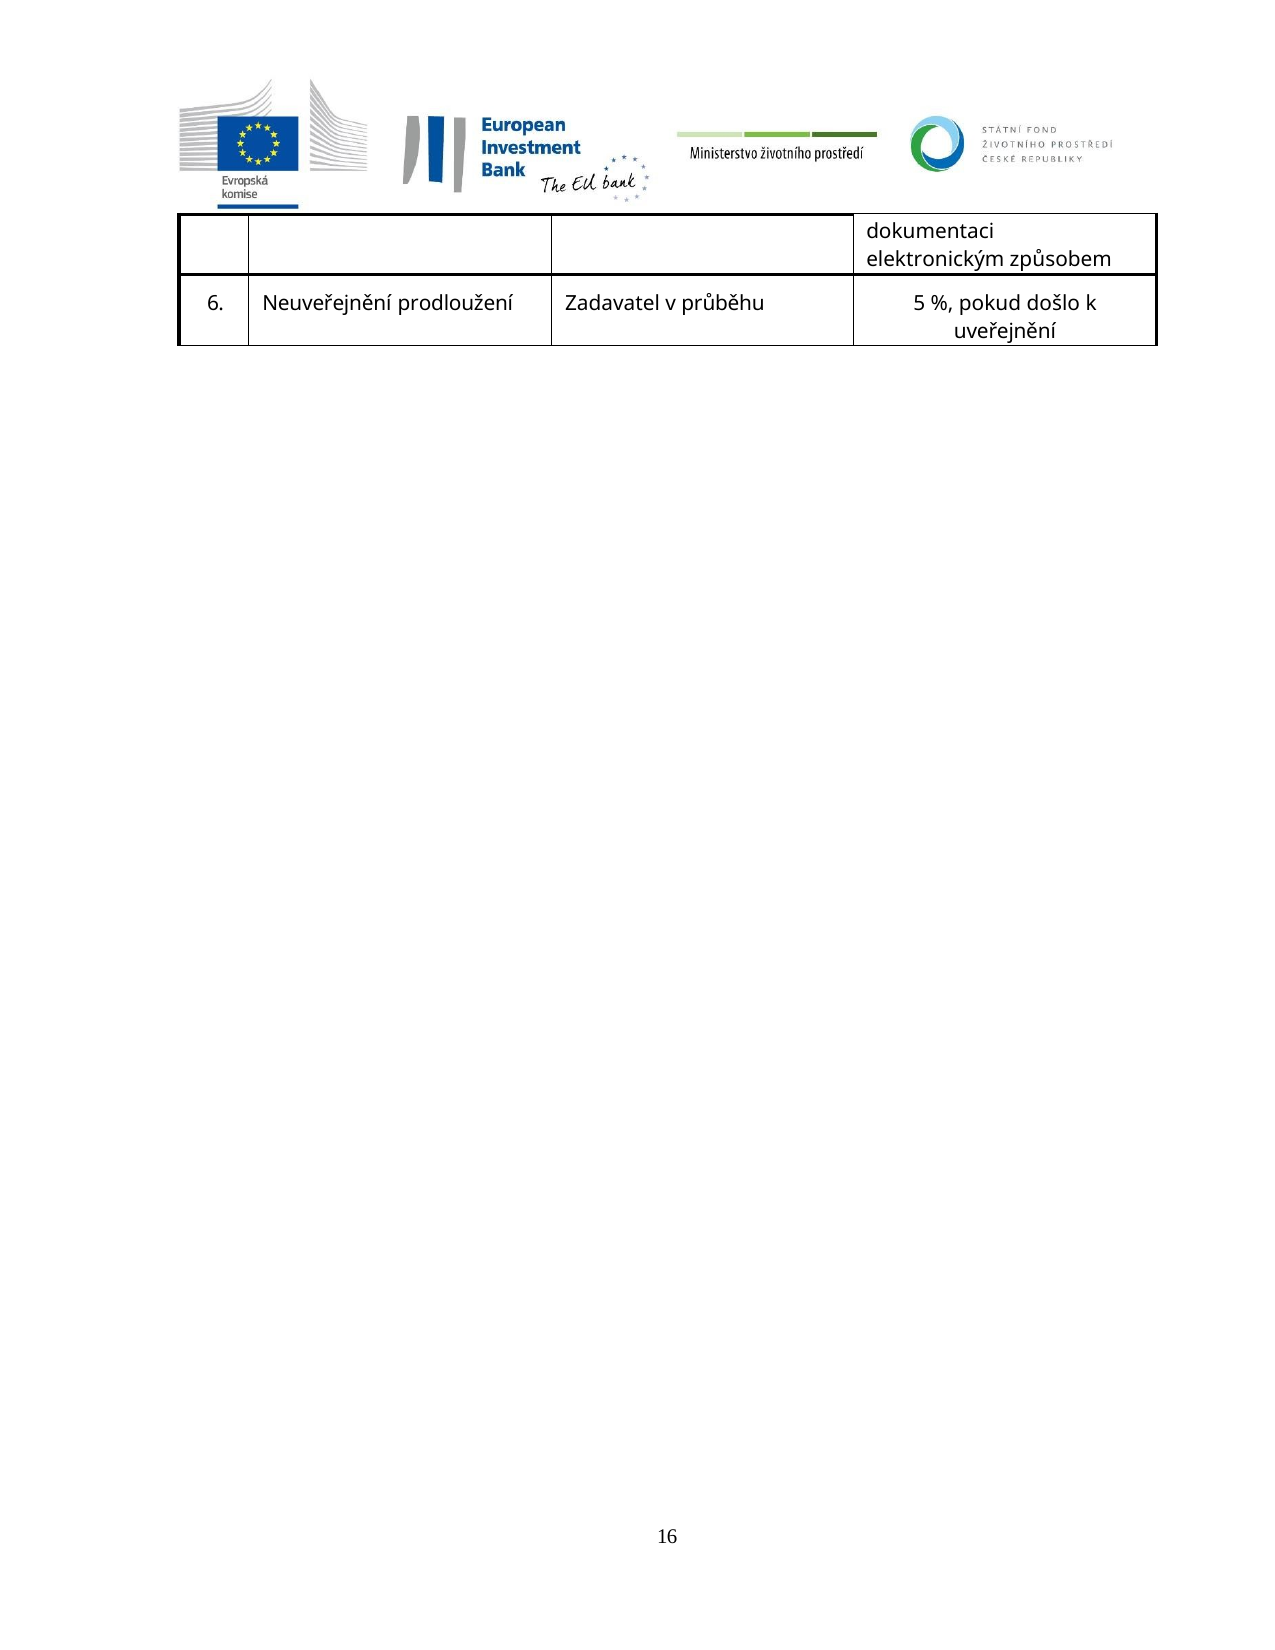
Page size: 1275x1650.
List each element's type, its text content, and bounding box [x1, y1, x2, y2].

table_cell Neuveřejnění prodloužení [249, 276, 551, 344]
table_cell Zadavatel v průběhu [552, 276, 853, 344]
table_cell 6. [181, 276, 248, 344]
table_cell 5 %, pokud došlo k uveřejnění [854, 276, 1155, 344]
picture [177, 73, 1115, 213]
